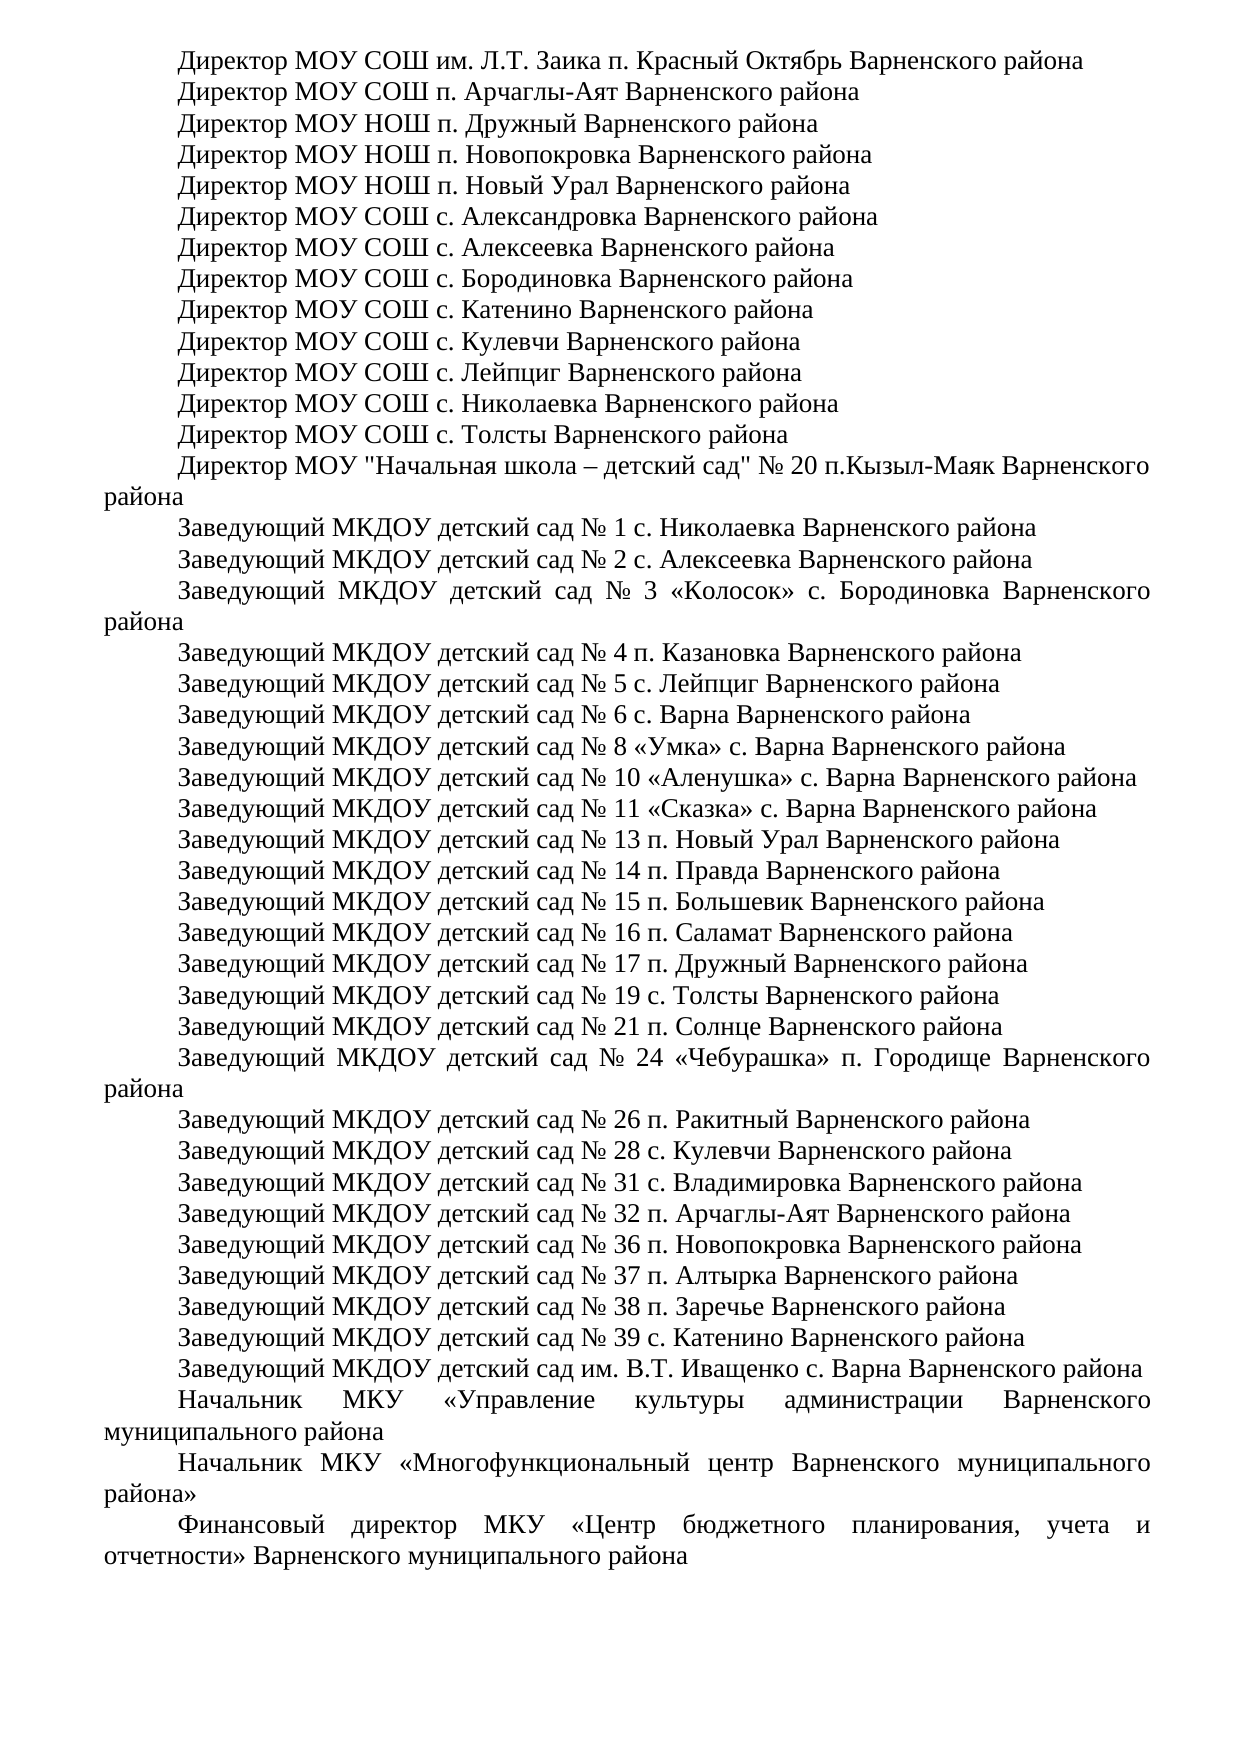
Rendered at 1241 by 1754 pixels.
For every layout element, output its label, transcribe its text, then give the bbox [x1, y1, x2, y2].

text Заведующий МКДОУ детский сад № 11 «Сказка» с. Варна Варненского района [103, 792, 1152, 823]
text Директор МОУ СОШ с. Кулевчи Варненского района [103, 325, 1152, 356]
text Заведующий МКДОУ детский сад № 13 п. Новый Урал Варненского района [103, 823, 1152, 854]
text Заведующий МКДОУ детский сад № 17 п. Дружный Варненского района [103, 948, 1152, 979]
text Директор МОУ НОШ п. Дружный Варненского района [103, 107, 1152, 138]
text Директор МОУ СОШ с. Николаевка Варненского района [103, 387, 1152, 418]
text Директор МОУ СОШ им. Л.Т. Заика п. Красный Октябрь Варненского района [103, 44, 1152, 76]
text Директор МОУ СОШ п. Арчаглы-Аят Варненского района [103, 76, 1152, 107]
text Заведующий МКДОУ детский сад № 16 п. Саламат Варненского района [103, 916, 1152, 948]
text Директор МОУ СОШ с. Бородиновка Варненского района [103, 262, 1152, 293]
text Заведующий МКДОУ детский сад № 24 «Чебурашка» п. Городище Варненского района [103, 1041, 1152, 1103]
text Заведующий МКДОУ детский сад № 39 с. Катенино Варненского района [103, 1321, 1152, 1352]
text Начальник МКУ «Многофункциональный центр Варненского муниципального района» [103, 1446, 1152, 1508]
text Заведующий МКДОУ детский сад № 21 п. Солнце Варненского района [103, 1010, 1152, 1041]
text Директор МОУ НОШ п. Новопокровка Варненского района [103, 138, 1152, 169]
text Заведующий МКДОУ детский сад № 1 с. Николаевка Варненского района [103, 512, 1152, 543]
text Директор МОУ НОШ п. Новый Урал Варненского района [103, 169, 1152, 200]
text Заведующий МКДОУ детский сад № 38 п. Заречье Варненского района [103, 1290, 1152, 1321]
text Заведующий МКДОУ детский сад № 4 п. Казановка Варненского района [103, 636, 1152, 667]
text Заведующий МКДОУ детский сад № 8 «Умка» с. Варна Варненского района [103, 729, 1152, 761]
text Заведующий МКДОУ детский сад № 26 п. Ракитный Варненского района [103, 1103, 1152, 1134]
text Директор МОУ СОШ с. Алексеевка Варненского района [103, 231, 1152, 262]
text Заведующий МКДОУ детский сад № 5 с. Лейпциг Варненского района [103, 667, 1152, 698]
text Директор МОУ "Начальная школа – детский сад" № 20 п.Кызыл-Маяк Варненского района [103, 449, 1152, 512]
text Заведующий МКДОУ детский сад № 6 с. Варна Варненского района [103, 698, 1152, 729]
text Заведующий МКДОУ детский сад № 28 с. Кулевчи Варненского района [103, 1134, 1152, 1166]
text Директор МОУ СОШ с. Александровка Варненского района [103, 200, 1152, 231]
text Заведующий МКДОУ детский сад № 37 п. Алтырка Варненского района [103, 1259, 1152, 1290]
text Заведующий МКДОУ детский сад № 32 п. Арчаглы-Аят Варненского района [103, 1197, 1152, 1228]
text Финансовый директор МКУ «Центр бюджетного планирования, учета и отчетности» Варненского муниципального района [103, 1508, 1152, 1571]
text Начальник МКУ «Управление культуры администрации Варненского муниципального района [103, 1384, 1152, 1446]
text Заведующий МКДОУ детский сад № 2 с. Алексеевка Варненского района [103, 543, 1152, 574]
text Директор МОУ СОШ с. Лейпциг Варненского района [103, 356, 1152, 387]
text Заведующий МКДОУ детский сад № 15 п. Большевик Варненского района [103, 885, 1152, 916]
text Заведующий МКДОУ детский сад № 3 «Колосок» с. Бородиновка Варненского района [103, 574, 1152, 636]
text Директор МОУ СОШ с. Катенино Варненского района [103, 293, 1152, 325]
text Заведующий МКДОУ детский сад № 36 п. Новопокровка Варненского района [103, 1228, 1152, 1259]
text Заведующий МКДОУ детский сад № 31 с. Владимировка Варненского района [103, 1166, 1152, 1197]
text Заведующий МКДОУ детский сад № 10 «Аленушка» с. Варна Варненского района [103, 761, 1152, 792]
text Заведующий МКДОУ детский сад № 14 п. Правда Варненского района [103, 854, 1152, 885]
text Заведующий МКДОУ детский сад № 19 с. Толсты Варненского района [103, 979, 1152, 1010]
text Директор МОУ СОШ с. Толсты Варненского района [103, 418, 1152, 449]
text Заведующий МКДОУ детский сад им. В.Т. Иващенко с. Варна Варненского района [103, 1352, 1152, 1384]
